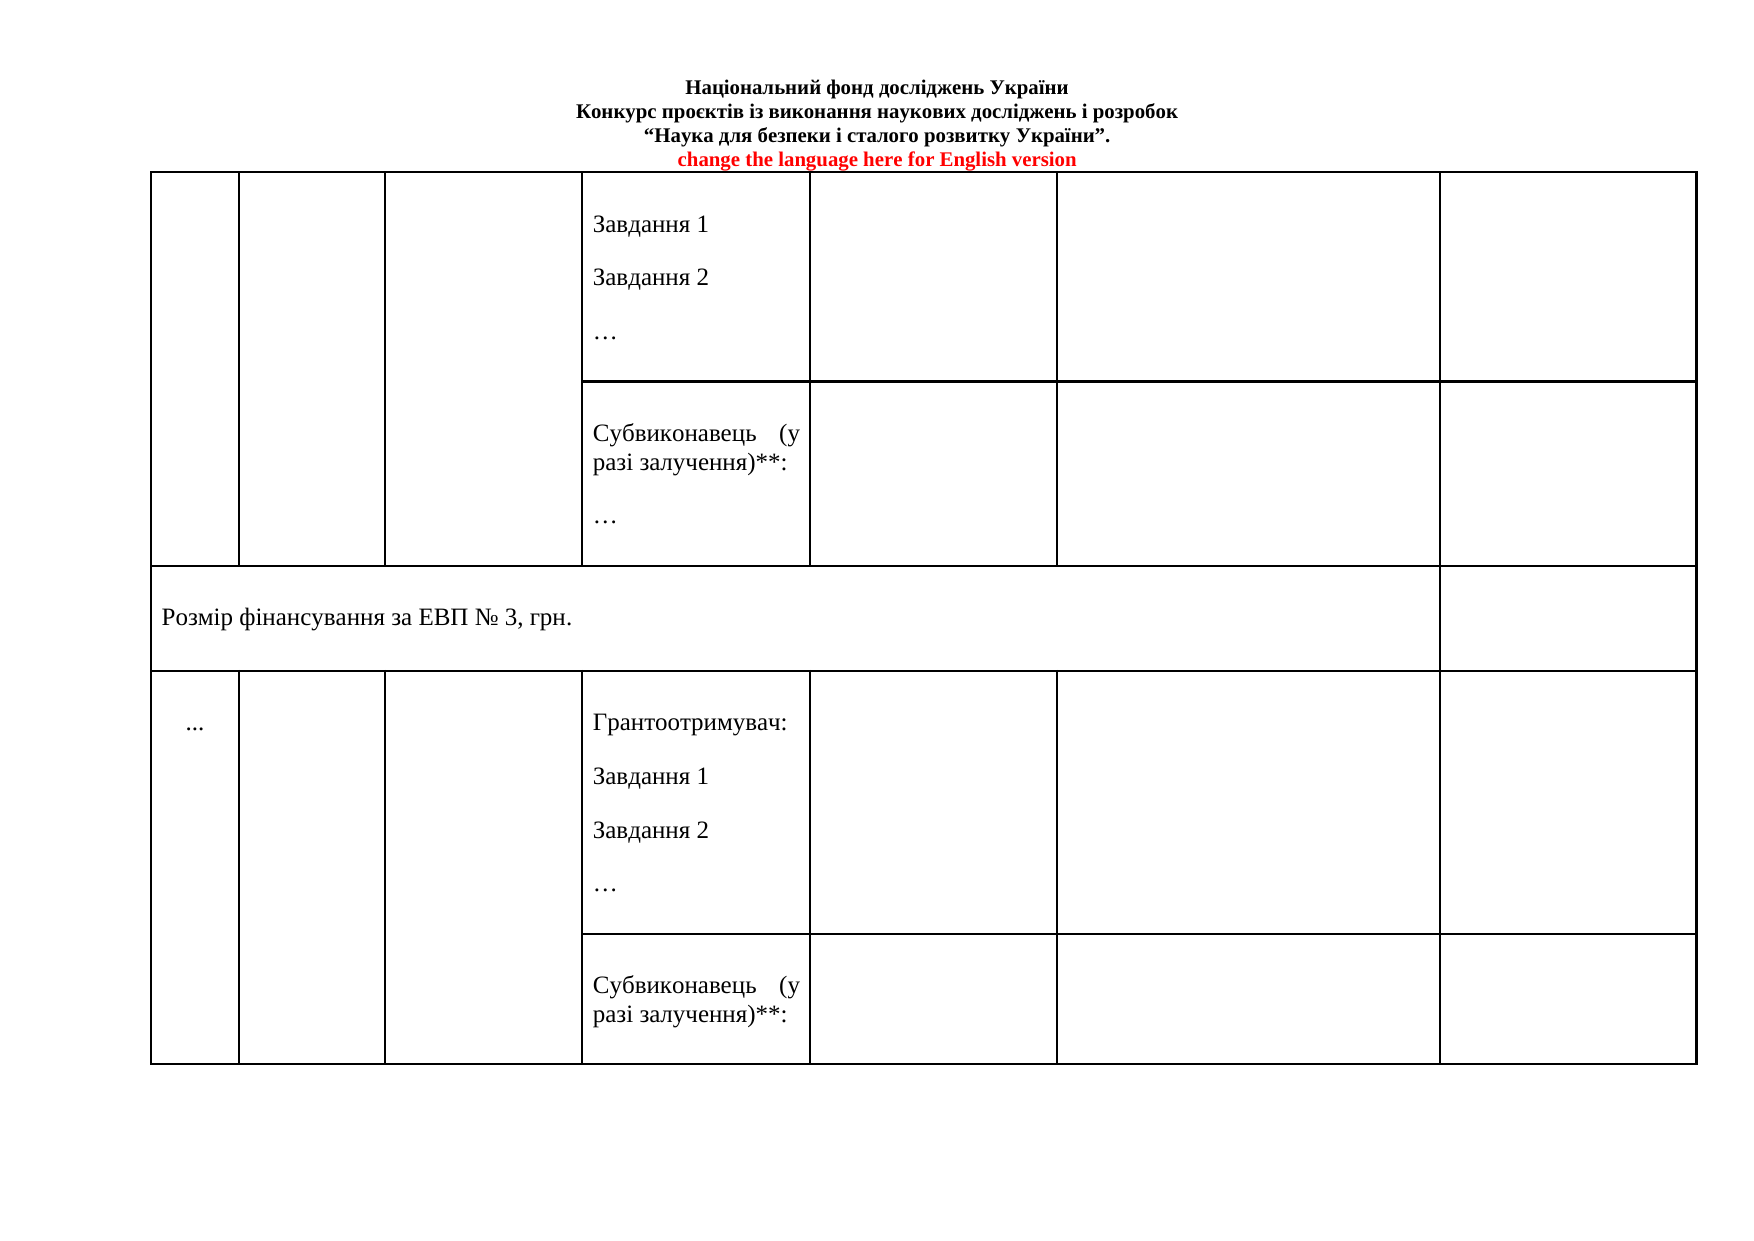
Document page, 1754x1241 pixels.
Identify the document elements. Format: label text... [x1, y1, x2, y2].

table_cell Субвиконавець (у разі залучення)**: … [583, 383, 809, 564]
table_cell Грантоотримувач: Завдання 1 Завдання 2 … [583, 672, 809, 933]
table_cell 3 [152, 173, 238, 564]
table_cell [811, 383, 1056, 564]
table_cell [240, 672, 384, 1063]
table_cell [1058, 935, 1439, 1063]
table_cell [1441, 567, 1695, 670]
table_cell Розмір фінансування за ЕВП № 3, грн. [152, 567, 1439, 670]
table_cell [811, 173, 1056, 380]
table_cell ... [152, 672, 238, 1063]
table_cell [240, 173, 384, 564]
table_cell [1441, 383, 1695, 564]
table_cell [1058, 173, 1439, 380]
table_cell [1441, 173, 1695, 380]
table_cell [1058, 383, 1439, 564]
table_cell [583, 935, 809, 1063]
table_cell [1441, 935, 1695, 1063]
table_cell [1058, 672, 1439, 933]
table_cell [811, 672, 1056, 933]
table_cell [811, 935, 1056, 1063]
table_cell [386, 672, 581, 1063]
table_cell [1441, 672, 1695, 933]
table_cell [386, 173, 581, 564]
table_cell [583, 173, 809, 380]
